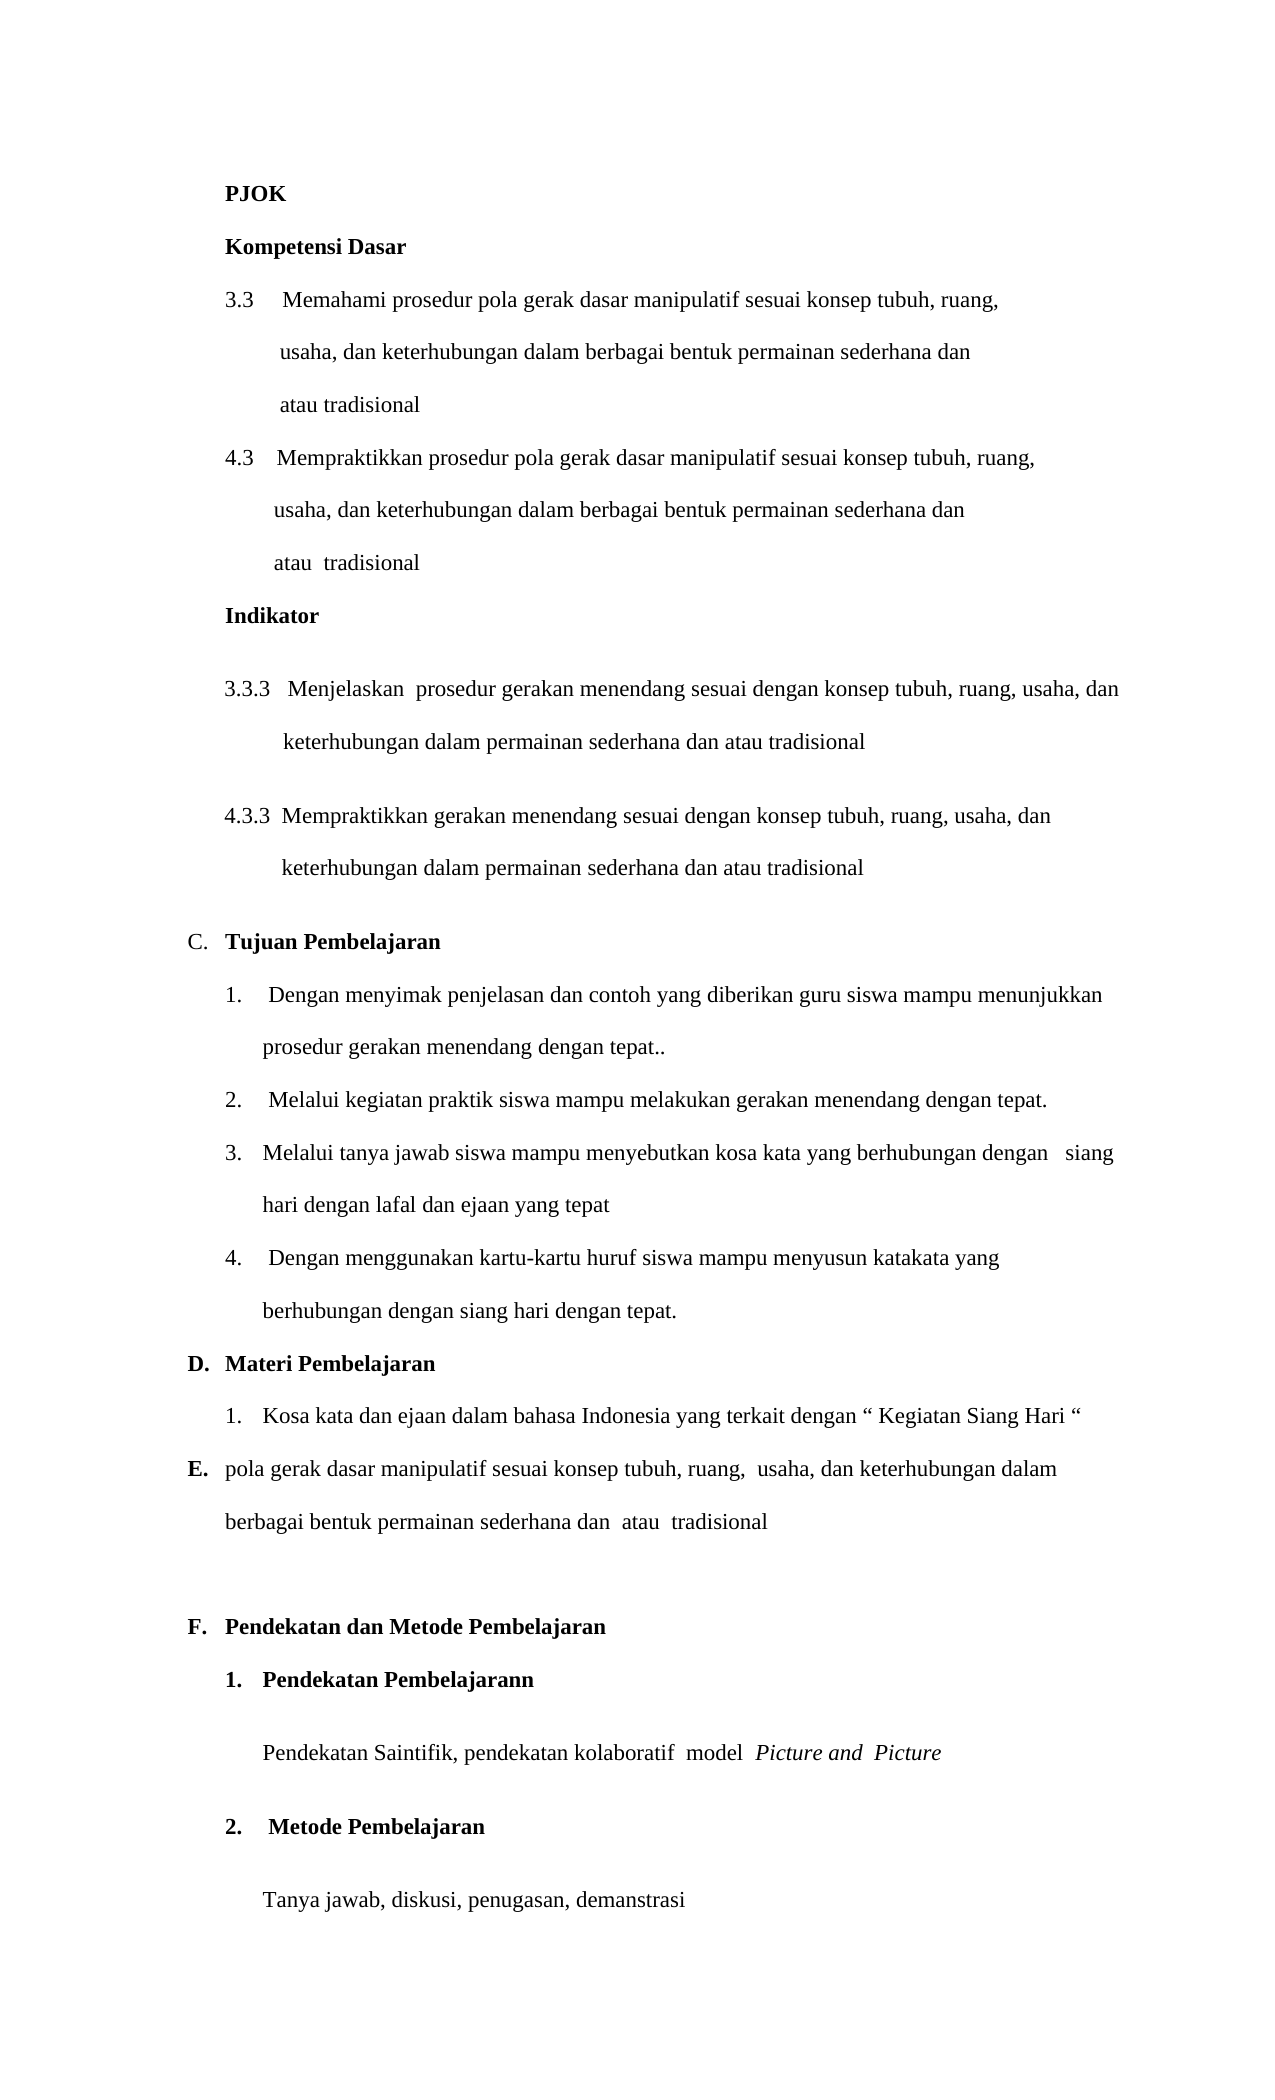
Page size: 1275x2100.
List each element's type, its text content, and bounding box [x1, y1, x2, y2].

list Melalui kegiatan praktik siswa mampu melakukan gerakan menendang dengan tepat. [225, 1086, 1125, 1112]
list Pendekatan dan Metode Pembelajaran [187, 1613, 1125, 1639]
text 4.3.3 Mempraktikkan gerakan menendang sesuai dengan konsep tubuh, ruang, usaha, dan keterhubungan dalam permainan sederhana dan atau tradisional [150, 802, 1125, 881]
list PJOK [225, 180, 1125, 207]
text 3.3.3 Menjelaskan prosedur gerakan menendang sesuai dengan konsep tubuh, ruang, usaha, dan keterhubungan dalam permainan sederhana dan atau tradisional [150, 675, 1125, 754]
list Tujuan Pembelajaran [187, 928, 1125, 954]
list Dengan menggunakan kartu-kartu huruf siswa mampu menyusun katakata yang berhubungan dengan siang hari dengan tepat. [225, 1244, 1125, 1323]
list Dengan menyimak penjelasan dan contoh yang diberikan guru siswa mampu menunjukkan prosedur gerakan menendang dengan tepat.. [225, 981, 1125, 1060]
text Pendekatan Saintifik, pendekatan kolaboratif model Picture and Picture [262, 1739, 1125, 1766]
list Metode Pembelajaran [225, 1813, 1125, 1839]
text Tanya jawab, diskusi, penugasan, demanstrasi [262, 1886, 1125, 1913]
list Kompetensi Dasar [225, 233, 1125, 259]
list pola gerak dasar manipulatif sesuai konsep tubuh, ruang, usaha, dan keterhubungan dalam berbagai bentuk permainan sederhana dan atau tradisional [187, 1455, 1125, 1534]
list Indikator [225, 602, 1125, 628]
list Pendekatan Pembelajarann [225, 1666, 1125, 1692]
list Melalui tanya jawab siswa mampu menyebutkan kosa kata yang berhubungan dengan siang hari dengan lafal dan ejaan yang tepat [225, 1139, 1125, 1218]
list Materi Pembelajaran [187, 1349, 1125, 1376]
list 4.3 Mempraktikkan prosedur pola gerak dasar manipulatif sesuai konsep tubuh, ruang, usaha, dan keterhubungan dalam berbagai bentuk permainan sederhana dan atau tradisional [225, 444, 1125, 576]
list Kosa kata dan ejaan dalam bahasa Indonesia yang terkait dengan “ Kegiatan Siang Hari “ [225, 1402, 1125, 1429]
list 3.3 Memahami prosedur pola gerak dasar manipulatif sesuai konsep tubuh, ruang, usaha, dan keterhubungan dalam berbagai bentuk permainan sederhana dan atau tradisional [225, 286, 1125, 417]
